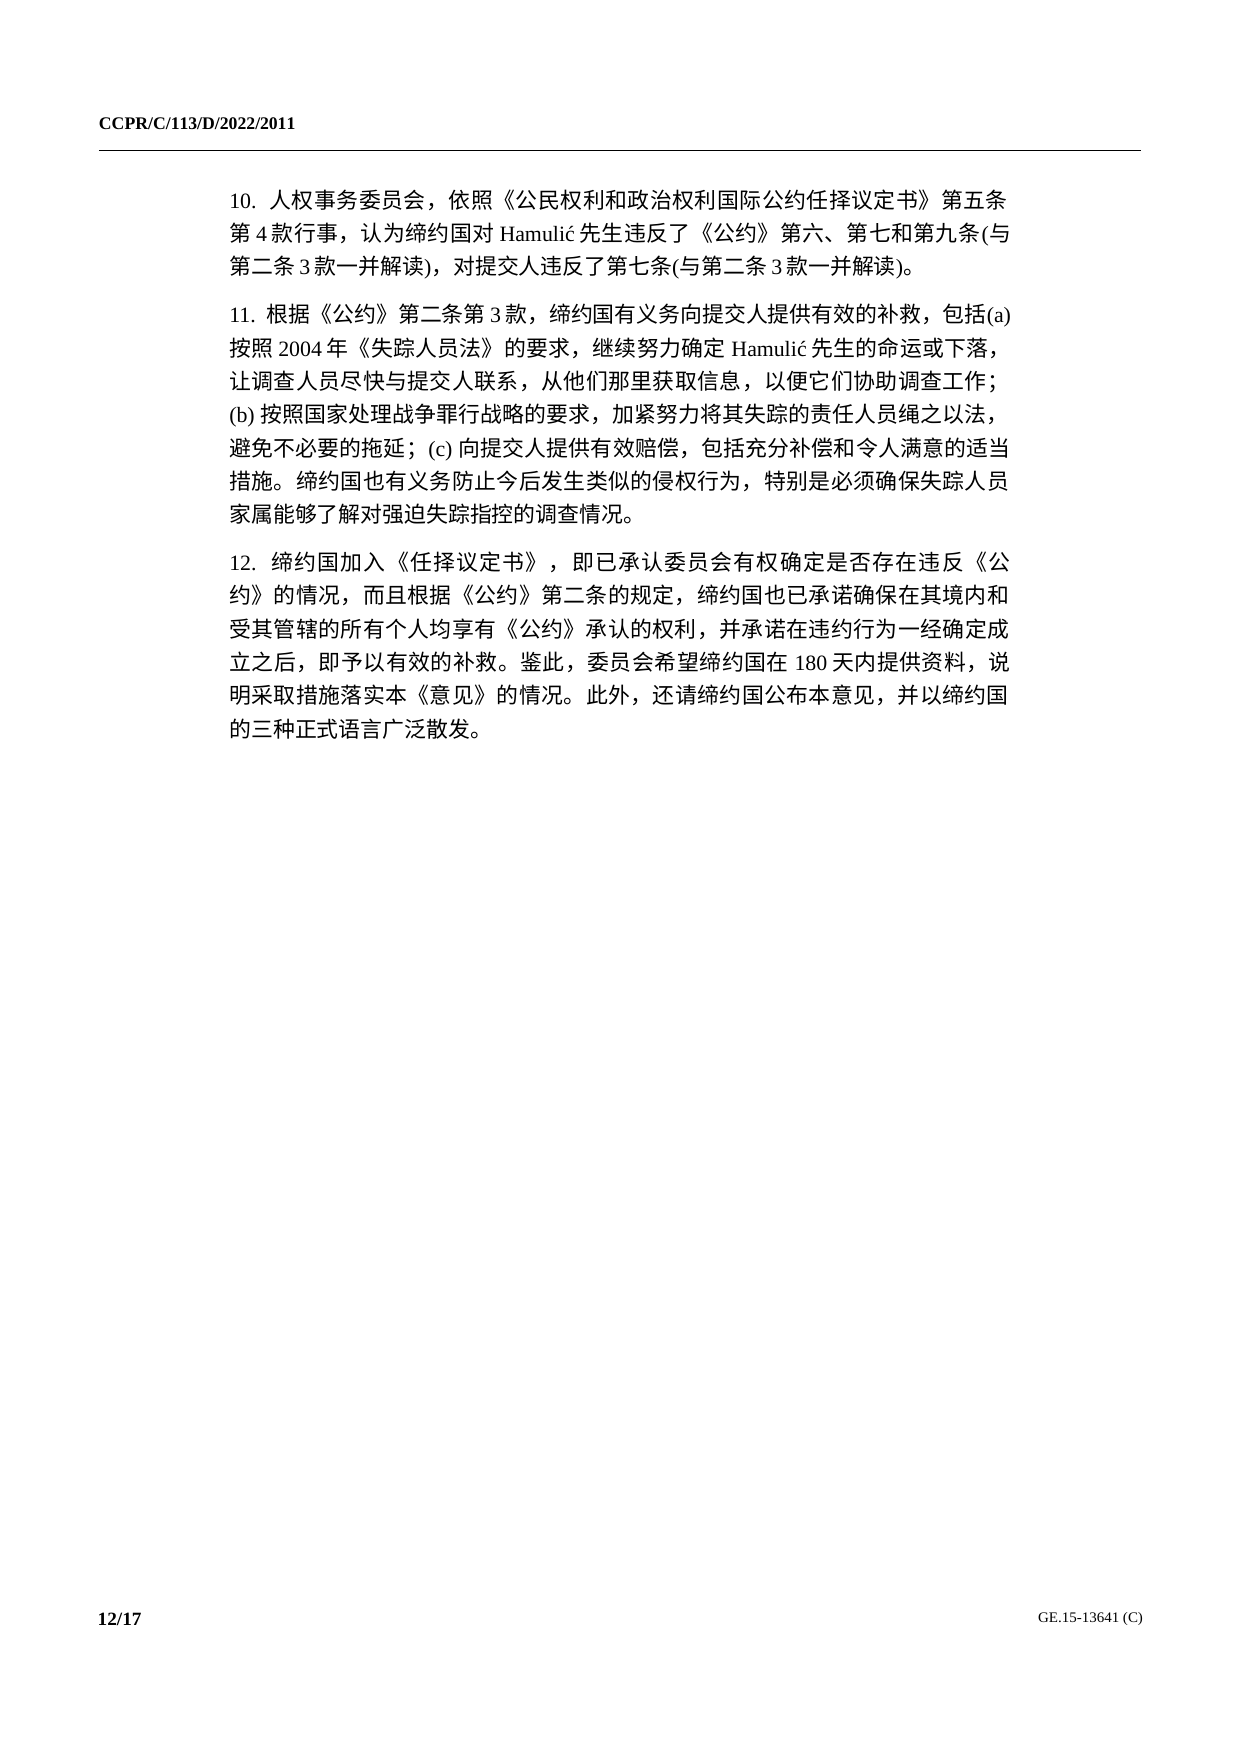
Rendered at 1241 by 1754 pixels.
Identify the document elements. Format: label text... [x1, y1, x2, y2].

text 10. 人权事务委员会，依照《公民权利和政治权利国际公约任择议定书》第五条第4款行事，认为缔约国对Hamulić先生违反了《公约》第六、第七和第九条(与第二条3款一并解读)，对提交人违反了第七条(与第二条3款一并解读)。 [229, 181, 1011, 281]
text 11. 根据《公约》第二条第3款，缔约国有义务向提交人提供有效的补救，包括(a) 按照2004年《失踪人员法》的要求，继续努力确定Hamulić先生的命运或下落，让调查人员尽快与提交人联系，从他们那里获取信息，以便它们协助调查工作；(b) 按照国家处理战争罪行战略的要求，加紧努力将其失踪的责任人员绳之以法，避免不必要的拖延；(c) 向提交人提供有效赔偿，包括充分补偿和令人满意的适当措施。缔约国也有义务防止今后发生类似的侵权行为，特别是必须确保失踪人员家属能够了解对强迫失踪指控的调查情况。 [229, 296, 1011, 529]
text 12. 缔约国加入《任择议定书》，即已承认委员会有权确定是否存在违反《公约》的情况，而且根据《公约》第二条的规定，缔约国也已承诺确保在其境内和受其管辖的所有个人均享有《公约》承认的权利，并承诺在违约行为一经确定成立之后，即予以有效的补救。鉴此，委员会希望缔约国在180天内提供资料，说明采取措施落实本《意见》的情况。此外，还请缔约国公布本意见，并以缔约国的三种正式语言广泛散发。 [229, 544, 1011, 744]
